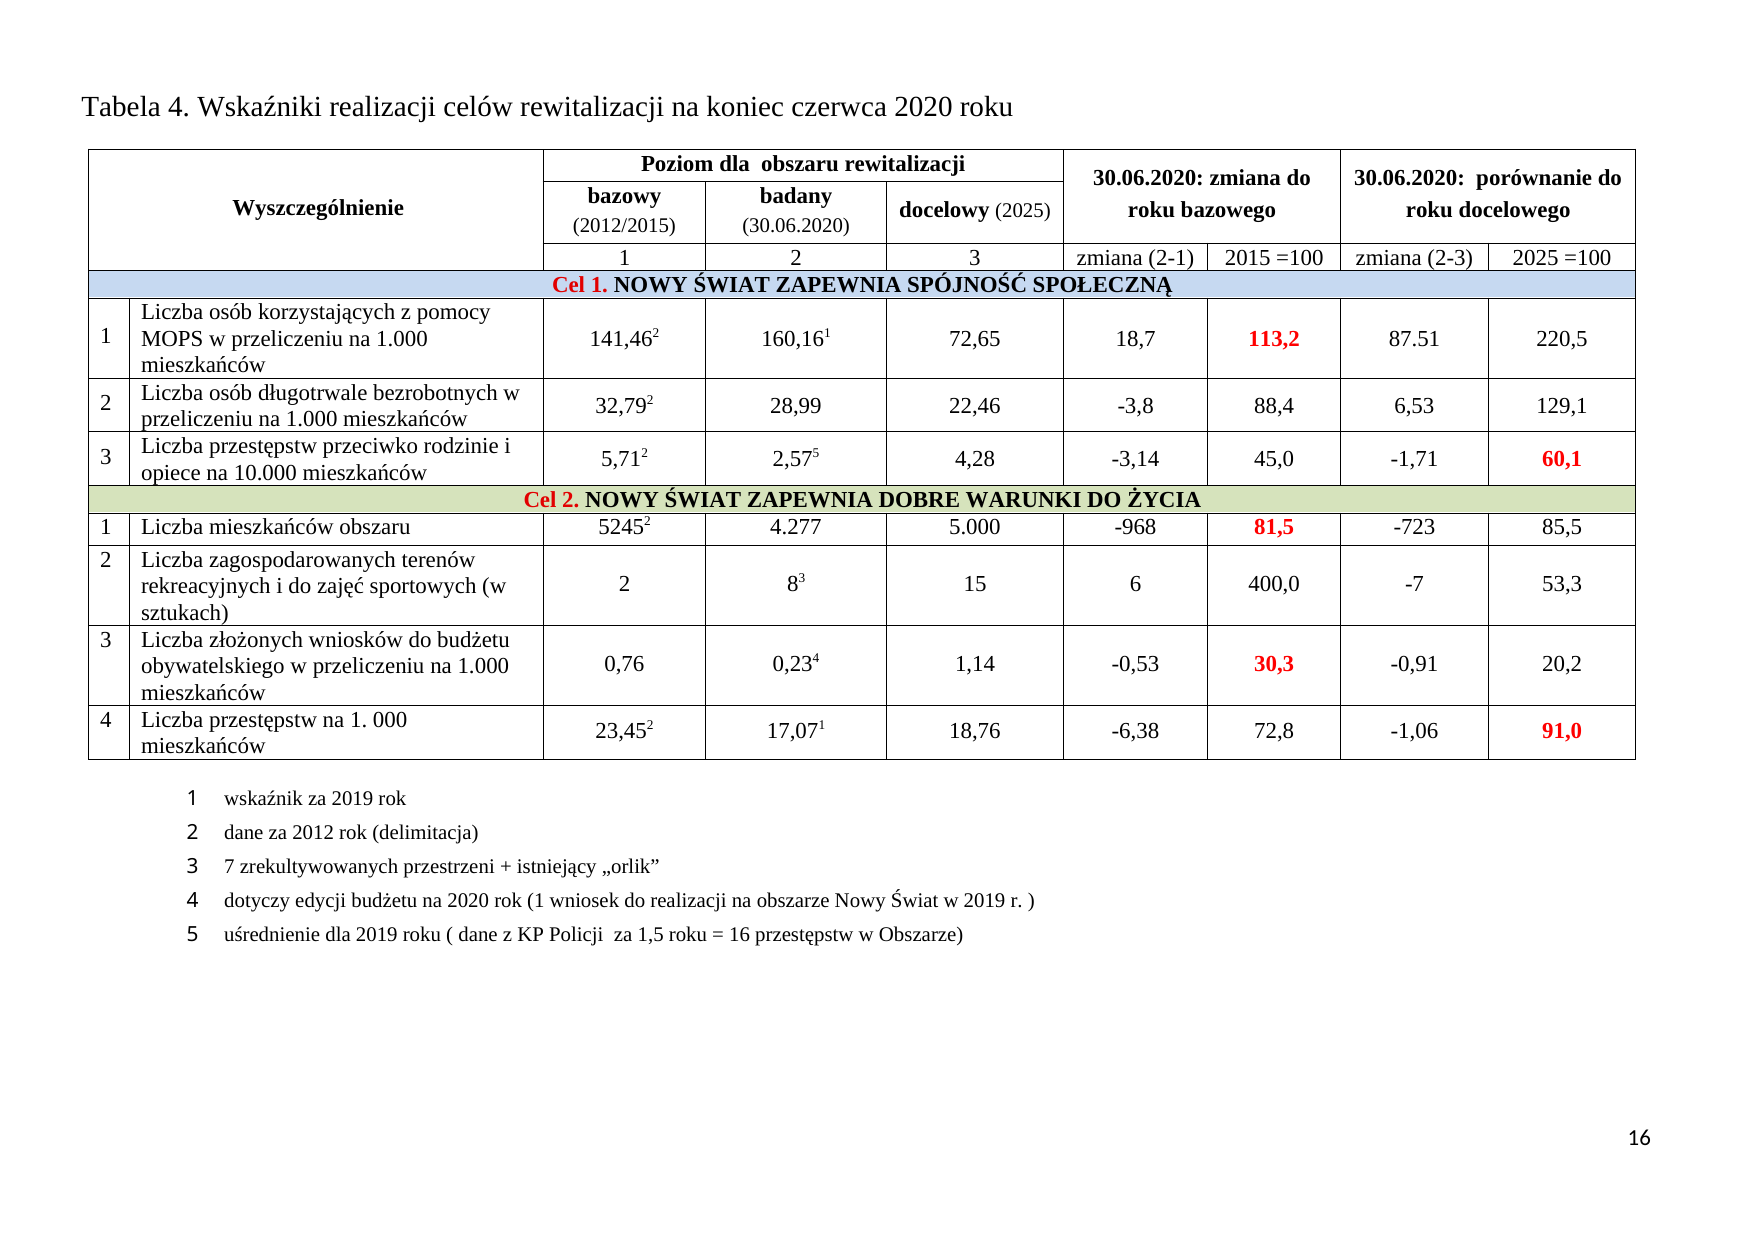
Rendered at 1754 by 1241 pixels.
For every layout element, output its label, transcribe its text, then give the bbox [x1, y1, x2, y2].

table_cell zmiana (2-1) [1064, 244, 1207, 270]
table_cell 83 [706, 546, 886, 625]
table_cell -7 [1341, 546, 1488, 625]
table_cell -1,06 [1341, 706, 1488, 759]
text Tabela 4. Wskaźniki realizacji celów rewitalizacji na koniec czerwca 2020 roku [74, 89, 1651, 122]
table_cell -723 [1341, 514, 1488, 545]
list 7 zrekultywowanych przestrzeni + istniejący „orlik” [186, 851, 1651, 879]
table_header Poziom dla obszaru rewitalizacji [544, 150, 1063, 181]
table_cell Liczba zagospodarowanych terenów rekreacyjnych i do zajęć sportowych (w sztukach) [130, 546, 543, 625]
table_cell 2 [706, 244, 886, 270]
table_cell 88,4 [1208, 379, 1340, 431]
table_cell 20,2 [1489, 626, 1635, 705]
table_cell -0,53 [1064, 626, 1207, 705]
table_cell -1,71 [1341, 432, 1488, 485]
table_cell 85,5 [1489, 514, 1635, 545]
table_cell 2 [544, 546, 705, 625]
table_cell -968 [1064, 514, 1207, 545]
table_cell 2025 =100 [1489, 244, 1635, 270]
table_cell bazowy (2012/2015) [544, 182, 705, 243]
table_cell Liczba osób długotrwale bezrobotnych w przeliczeniu na 1.000 mieszkańców [130, 379, 543, 431]
table_cell docelowy (2025) [887, 182, 1063, 243]
table_cell Liczba przestępstw przeciwko rodzinie i opiece na 10.000 mieszkańców [201, 432, 543, 485]
table_cell 28,99 [706, 379, 886, 431]
table_cell 52452 [544, 514, 705, 545]
table_cell 2 [89, 546, 129, 625]
table_cell badany (30.06.2020) [706, 182, 886, 243]
table_cell 81,5 [1208, 514, 1340, 545]
table_cell 32,792 [544, 379, 705, 431]
table_cell 3 [89, 626, 129, 705]
table_cell 0,76 [544, 626, 705, 705]
table_cell Liczba osób korzystających z pomocy MOPS w przeliczeniu na 1.000 mieszkańców [130, 299, 543, 377]
table_cell -3,14 [1064, 432, 1207, 485]
table_cell 6,53 [1341, 379, 1488, 431]
table_cell 220,5 [1489, 299, 1635, 377]
table_cell 1 [89, 514, 129, 545]
table_cell 1,14 [887, 626, 1063, 705]
table_header Wyszczególnienie [89, 150, 543, 270]
list dotyczy edycji budżetu na 2020 rok (1 wniosek do realizacji na obszarze Nowy Świat w 2019 r. ) [186, 885, 1651, 913]
table_cell 18,7 [1064, 299, 1207, 377]
table_cell 60,1 [1489, 432, 1635, 485]
list uśrednienie dla 2019 roku ( dane z KP Policji za 1,5 roku = 16 przestępstw w Obszarze) [186, 919, 1651, 948]
table_cell 45,0 [1208, 432, 1340, 485]
table_cell 6 [1064, 546, 1207, 625]
table_cell Cel 2. NOWY ŚWIAT ZAPEWNIA DOBRE WARUNKI DO ŻYCIA [89, 486, 1635, 512]
table_cell 72,65 [887, 299, 1063, 377]
table_cell Liczba mieszkańców obszaru [130, 514, 543, 545]
table_cell 1 [89, 299, 129, 377]
table_cell 129,1 [1489, 379, 1635, 431]
table_cell 400,0 [1208, 546, 1340, 625]
table_cell -6,38 [1064, 706, 1207, 759]
table_cell 17,071 [706, 706, 886, 759]
table_cell 5.000 [887, 514, 1063, 545]
table_cell -3,8 [1064, 379, 1207, 431]
table_cell 15 [887, 546, 1063, 625]
table_header 30.06.2020: porównanie do roku docelowego [1341, 150, 1635, 243]
table_cell 53,3 [1489, 546, 1635, 625]
table_cell 72,8 [1208, 706, 1340, 759]
table_cell 3 [89, 432, 129, 485]
table_header 30.06.2020: zmiana do roku bazowego [1064, 150, 1340, 243]
table_cell 0,234 [706, 626, 886, 705]
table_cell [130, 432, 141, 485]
table_cell 4.277 [706, 514, 886, 545]
table_cell 4,28 [887, 432, 1063, 485]
table_cell 113,2 [1208, 299, 1340, 377]
list dane za 2012 rok (delimitacja) [186, 817, 1651, 845]
table_cell 141,462 [544, 299, 705, 377]
table_cell 91,0 [1489, 706, 1635, 759]
table_cell 2,575 [706, 432, 886, 485]
table_cell 87.51 [1341, 299, 1488, 377]
table_cell Cel 1. NOWY ŚWIAT ZAPEWNIA SPÓJNOŚĆ SPOŁECZNĄ [89, 271, 1635, 297]
table_cell Liczba złożonych wniosków do budżetu obywatelskiego w przeliczeniu na 1.000 mieszkańców [130, 626, 543, 705]
table_cell 1 [544, 244, 705, 270]
table_cell 23,452 [544, 706, 705, 759]
table_cell zmiana (2-3) [1341, 244, 1488, 270]
table_cell -0,91 [1341, 626, 1488, 705]
table_cell 2 [89, 379, 129, 431]
table_cell 18,76 [887, 706, 1063, 759]
table_cell 22,46 [887, 379, 1063, 431]
table_cell 2015 =100 [1208, 244, 1340, 270]
table_cell 30,3 [1208, 626, 1340, 705]
table_cell Liczba przestępstw na 1. 000 mieszkańców [130, 706, 543, 759]
table_cell 3 [887, 244, 1063, 270]
table_cell 160,161 [706, 299, 886, 377]
table_cell 5,712 [544, 432, 705, 485]
list wskaźnik za 2019 rok [186, 783, 1651, 811]
table_cell 4 [89, 706, 129, 759]
